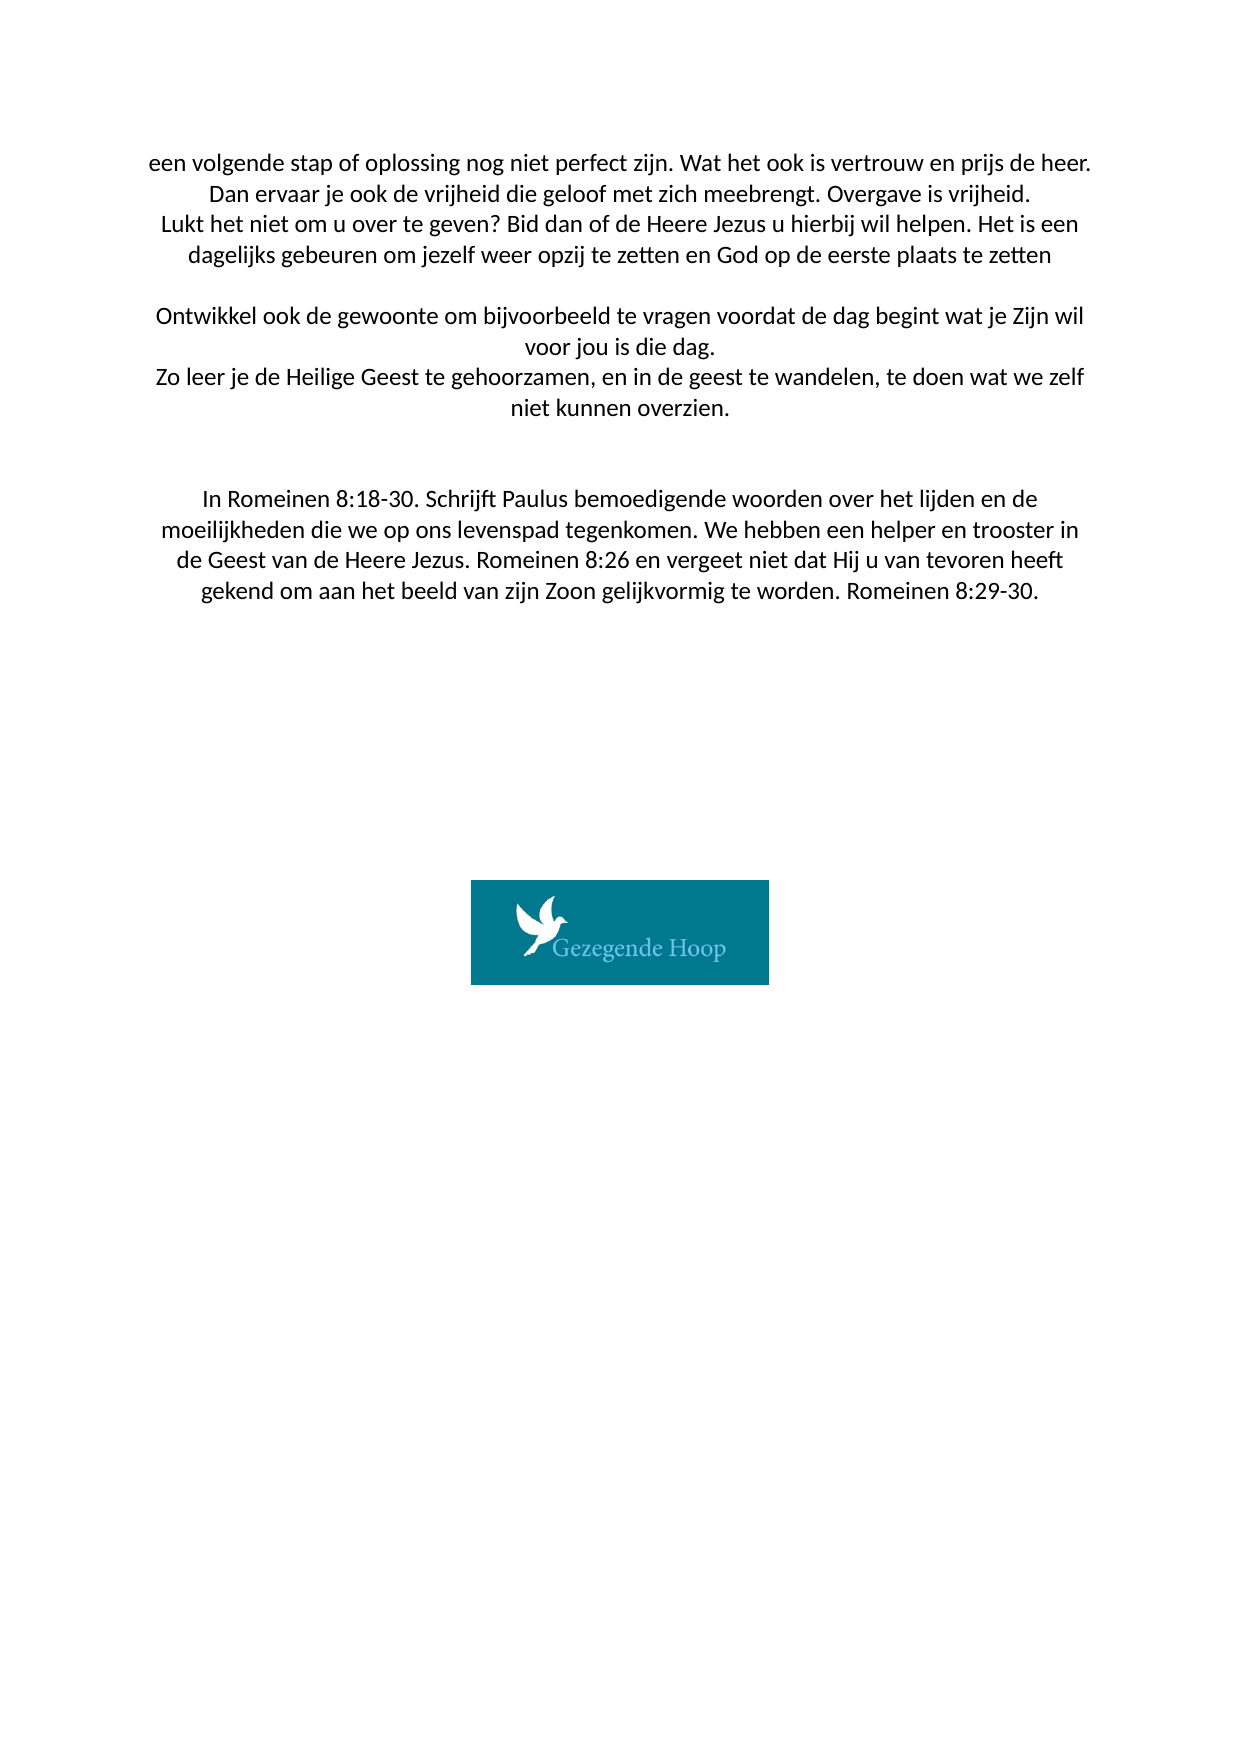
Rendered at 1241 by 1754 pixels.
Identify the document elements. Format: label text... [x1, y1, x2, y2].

text Lukt het niet om u over te geven? Bid dan of de Heere Jezus u hierbij wil helpen. Het is een dagelijks gebeuren om jezelf weer opzij te zetten en God op de eerste plaats te zetten [148, 209, 1093, 270]
text In Romeinen 8:18-30. Schrijft Paulus bemoedigende woorden over het lijden en de moeilijkheden die we op ons levenspad tegenkomen. We hebben een helper en trooster in de Geest van de Heere Jezus. Romeinen 8:26 en vergeet niet dat Hij u van tevoren heeft gekend om aan het beeld van zijn Zoon gelijkvormig te worden. Romeinen 8:29-30. [148, 483, 1093, 605]
picture [471, 880, 770, 985]
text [148, 148, 1093, 209]
text Ontwikkel ook de gewoonte om bijvoorbeeld te vragen voordat de dag begint wat je Zijn wil voor jou is die dag. [148, 300, 1093, 361]
text Zo leer je de Heilige Geest te gehoorzamen, en in de geest te wandelen, te doen wat we zelf niet kunnen overzien. [148, 361, 1093, 422]
